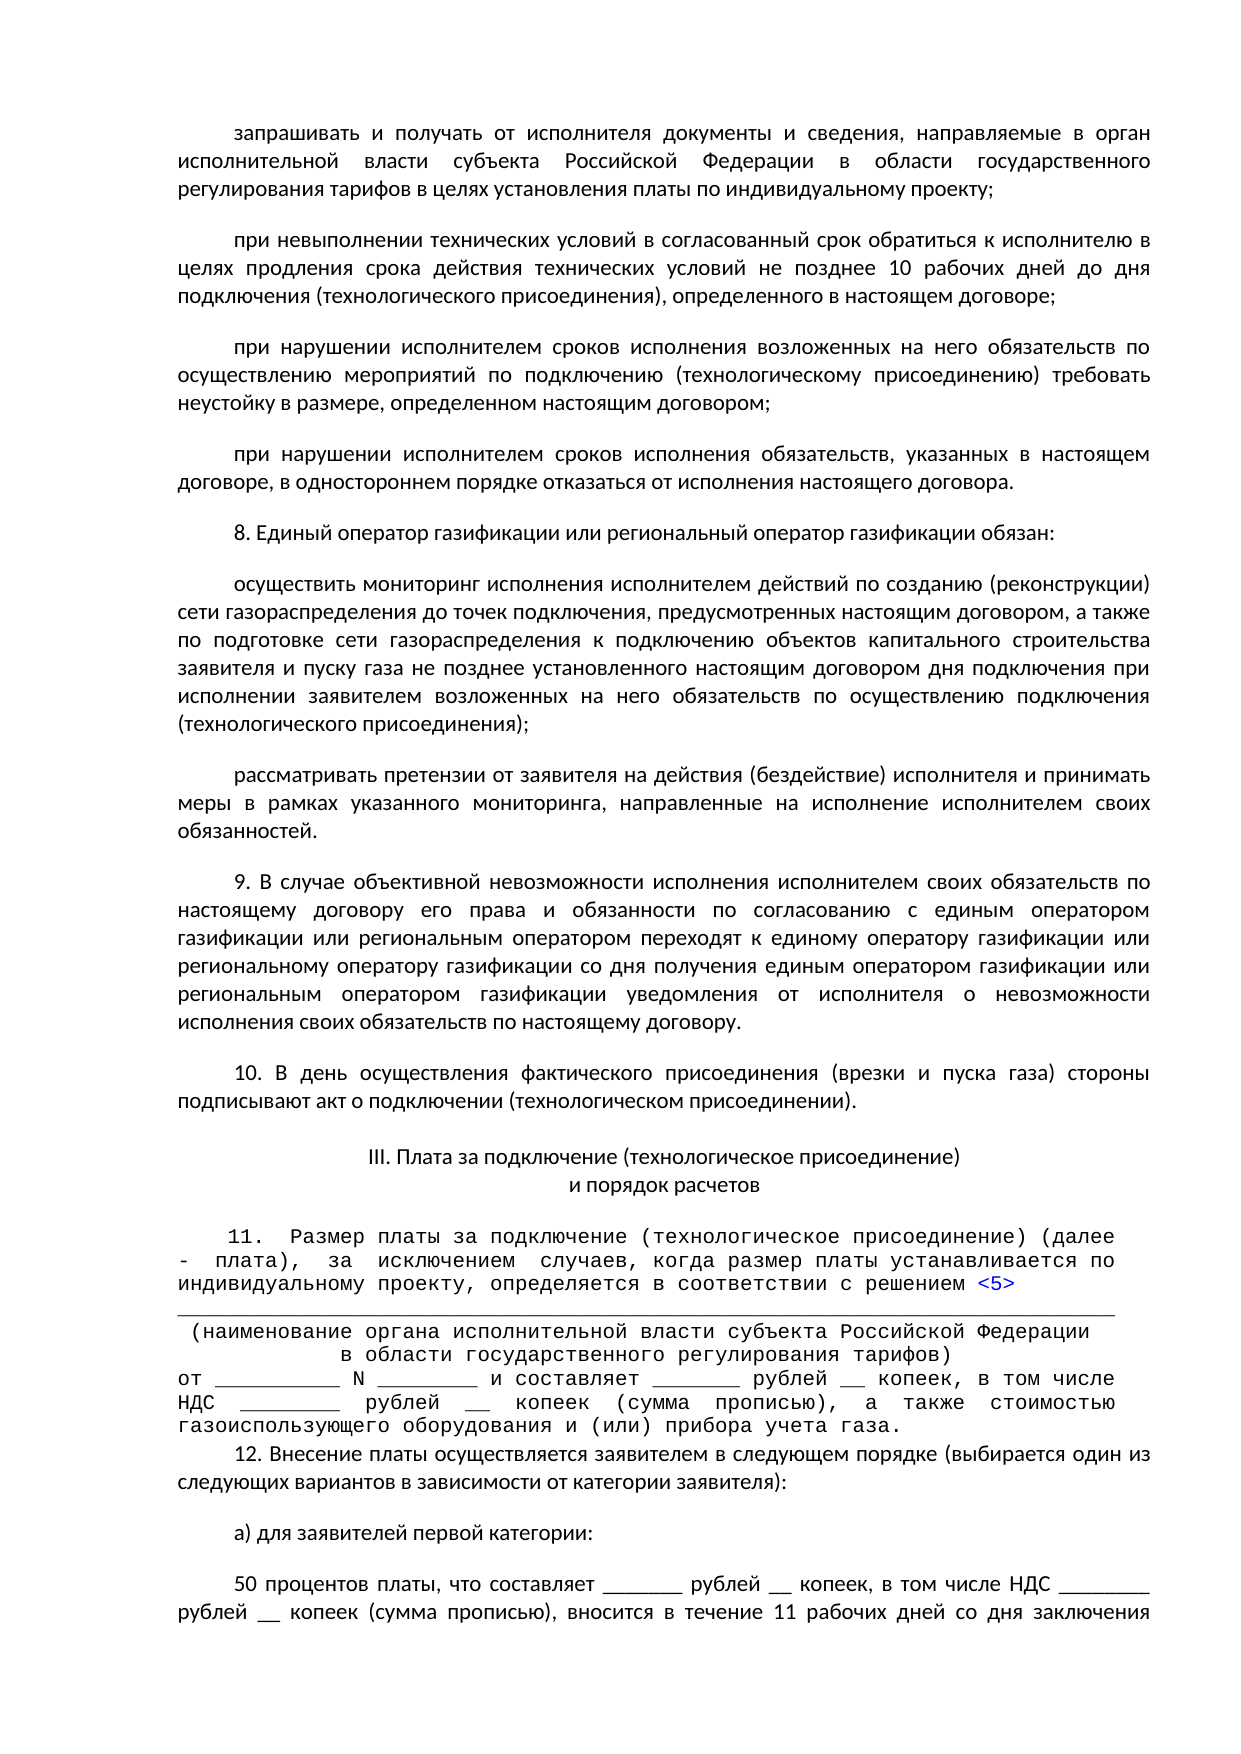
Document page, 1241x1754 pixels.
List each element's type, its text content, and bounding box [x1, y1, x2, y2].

text 12. Внесение платы осуществляется заявителем в следующем порядке (выбирается один из следующих вариантов в зависимости от категории заявителя): [177, 1439, 1152, 1495]
text при нарушении исполнителем сроков исполнения обязательств, указанных в настоящем договоре, в одностороннем порядке отказаться от исполнения настоящего договора. [177, 439, 1152, 495]
text индивидуальному проекту, определяется в соответствии с решением <5> [177, 1273, 1152, 1297]
text и порядок расчетов [177, 1170, 1152, 1198]
text ___________________________________________________________________________ [177, 1297, 1152, 1321]
text III. Плата за подключение (технологическое присоединение) [177, 1142, 1152, 1170]
text а) для заявителей первой категории: [177, 1518, 1152, 1546]
text от __________ N ________ и составляет _______ рублей __ копеек, в том числе [177, 1368, 1152, 1392]
text 11. Размер платы за подключение (технологическое присоединение) (далее [177, 1226, 1152, 1250]
text - плата), за исключением случаев, когда размер платы устанавливается по [177, 1250, 1152, 1273]
text рассматривать претензии от заявителя на действия (бездействие) исполнителя и принимать меры в рамках указанного мониторинга, направленные на исполнение исполнителем своих обязанностей. [177, 760, 1152, 844]
text НДС ________ рублей __ копеек (сумма прописью), а также стоимостью [177, 1392, 1152, 1415]
text 8. Единый оператор газификации или региональный оператор газификации обязан: [177, 518, 1152, 546]
text при невыполнении технических условий в согласованный срок обратиться к исполнителю в целях продления срока действия технических условий не позднее 10 рабочих дней до дня подключения (технологического присоединения), определенного в настоящем договоре; [177, 225, 1152, 309]
text осуществить мониторинг исполнения исполнителем действий по созданию (реконструкции) сети газораспределения до точек подключения, предусмотренных настоящим договором, а также по подготовке сети газораспределения к подключению объектов капитального строительства заявителя и пуску газа не позднее установленного настоящим договором дня подключения при исполнении заявителем возложенных на него обязательств по осуществлению подключения (технологического присоединения); [177, 569, 1152, 737]
text 9. В случае объективной невозможности исполнения исполнителем своих обязательств по настоящему договору его права и обязанности по согласованию с единым оператором газификации или региональным оператором переходят к единому оператору газификации или региональному оператору газификации со дня получения единым оператором газификации или региональным оператором газификации уведомления от исполнителя о невозможности исполнения своих обязательств по настоящему договору. [177, 867, 1152, 1035]
text 10. В день осуществления фактического присоединения (врезки и пуска газа) стороны подписывают акт о подключении (технологическом присоединении). [177, 1058, 1152, 1114]
text газоиспользующего оборудования и (или) прибора учета газа. [177, 1415, 1152, 1439]
text (наименование органа исполнительной власти субъекта Российской Федерации [177, 1321, 1152, 1344]
text при нарушении исполнителем сроков исполнения возложенных на него обязательств по осуществлению мероприятий по подключению (технологическому присоединению) требовать неустойку в размере, определенном настоящим договором; [177, 332, 1152, 416]
text запрашивать и получать от исполнителя документы и сведения, направляемые в орган исполнительной власти субъекта Российской Федерации в области государственного регулирования тарифов в целях установления платы по индивидуальному проекту; [177, 118, 1152, 202]
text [177, 1569, 1152, 1625]
text в области государственного регулирования тарифов) [177, 1344, 1152, 1368]
